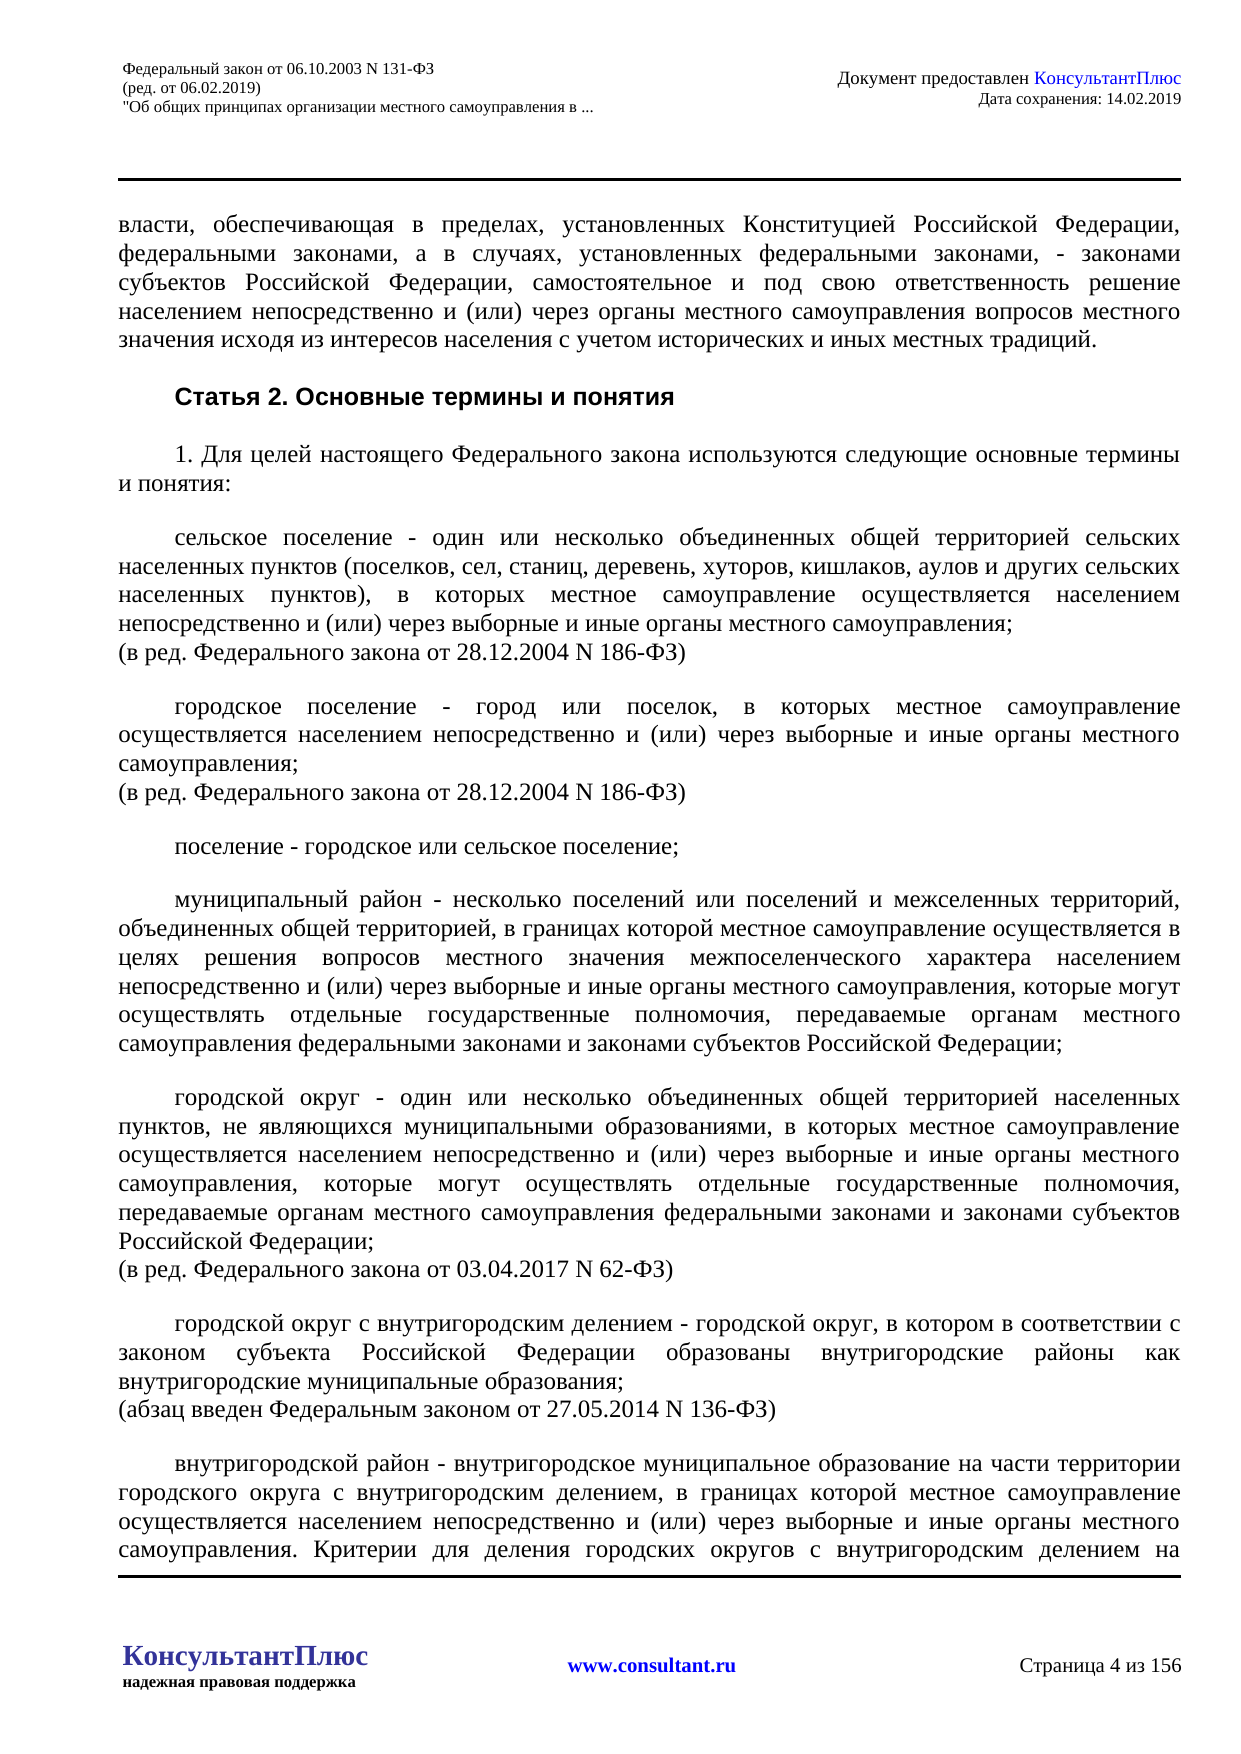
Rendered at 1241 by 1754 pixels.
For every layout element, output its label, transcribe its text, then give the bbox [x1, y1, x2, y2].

text 1. Для целей настоящего Федерального закона используются следующие основные термины и понятия: [118, 439, 1181, 497]
text городской округ - один или несколько объединенных общей территорией населенных пунктов, не являющихся муниципальными образованиями, в которых местное самоуправление осуществляется населением непосредственно и (или) через выборные и иные органы местного самоуправления, которые могут осуществлять отдельные государственные полномочия, передаваемые органам местного самоуправления федеральными законами и законами субъектов Российской Федерации; [118, 1082, 1181, 1254]
text сельское поселение - один или несколько объединенных общей территорией сельских населенных пунктов (поселков, сел, станиц, деревень, хуторов, кишлаков, аулов и других сельских населенных пунктов), в которых местное самоуправление осуществляется населением непосредственно и (или) через выборные и иные органы местного самоуправления; [118, 522, 1181, 637]
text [118, 209, 1181, 353]
title Статья 2. Основные термины и понятия [118, 382, 1181, 411]
text (абзац введен Федеральным законом от 27.05.2014 N 136-ФЗ) [118, 1394, 1181, 1423]
text муниципальный район - несколько поселений или поселений и межселенных территорий, объединенных общей территорией, в границах которой местное самоуправление осуществляется в целях решения вопросов местного значения межпоселенческого характера населением непосредственно и (или) через выборные и иные органы местного самоуправления, которые могут осуществлять отдельные государственные полномочия, передаваемые органам местного самоуправления федеральными законами и законами субъектов Российской Федерации; [118, 884, 1181, 1057]
text (в ред. Федерального закона от 03.04.2017 N 62-ФЗ) [118, 1254, 1181, 1283]
text городское поселение - город или поселок, в которых местное самоуправление осуществляется населением непосредственно и (или) через выборные и иные органы местного самоуправления; [118, 691, 1181, 777]
text городской округ с внутригородским делением - городской округ, в котором в соответствии с законом субъекта Российской Федерации образованы внутригородские районы как внутригородские муниципальные образования; [118, 1308, 1181, 1394]
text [118, 1448, 1181, 1563]
text (в ред. Федерального закона от 28.12.2004 N 186-ФЗ) [118, 637, 1181, 666]
text поселение - городское или сельское поселение; [118, 831, 1181, 859]
text (в ред. Федерального закона от 28.12.2004 N 186-ФЗ) [118, 777, 1181, 806]
